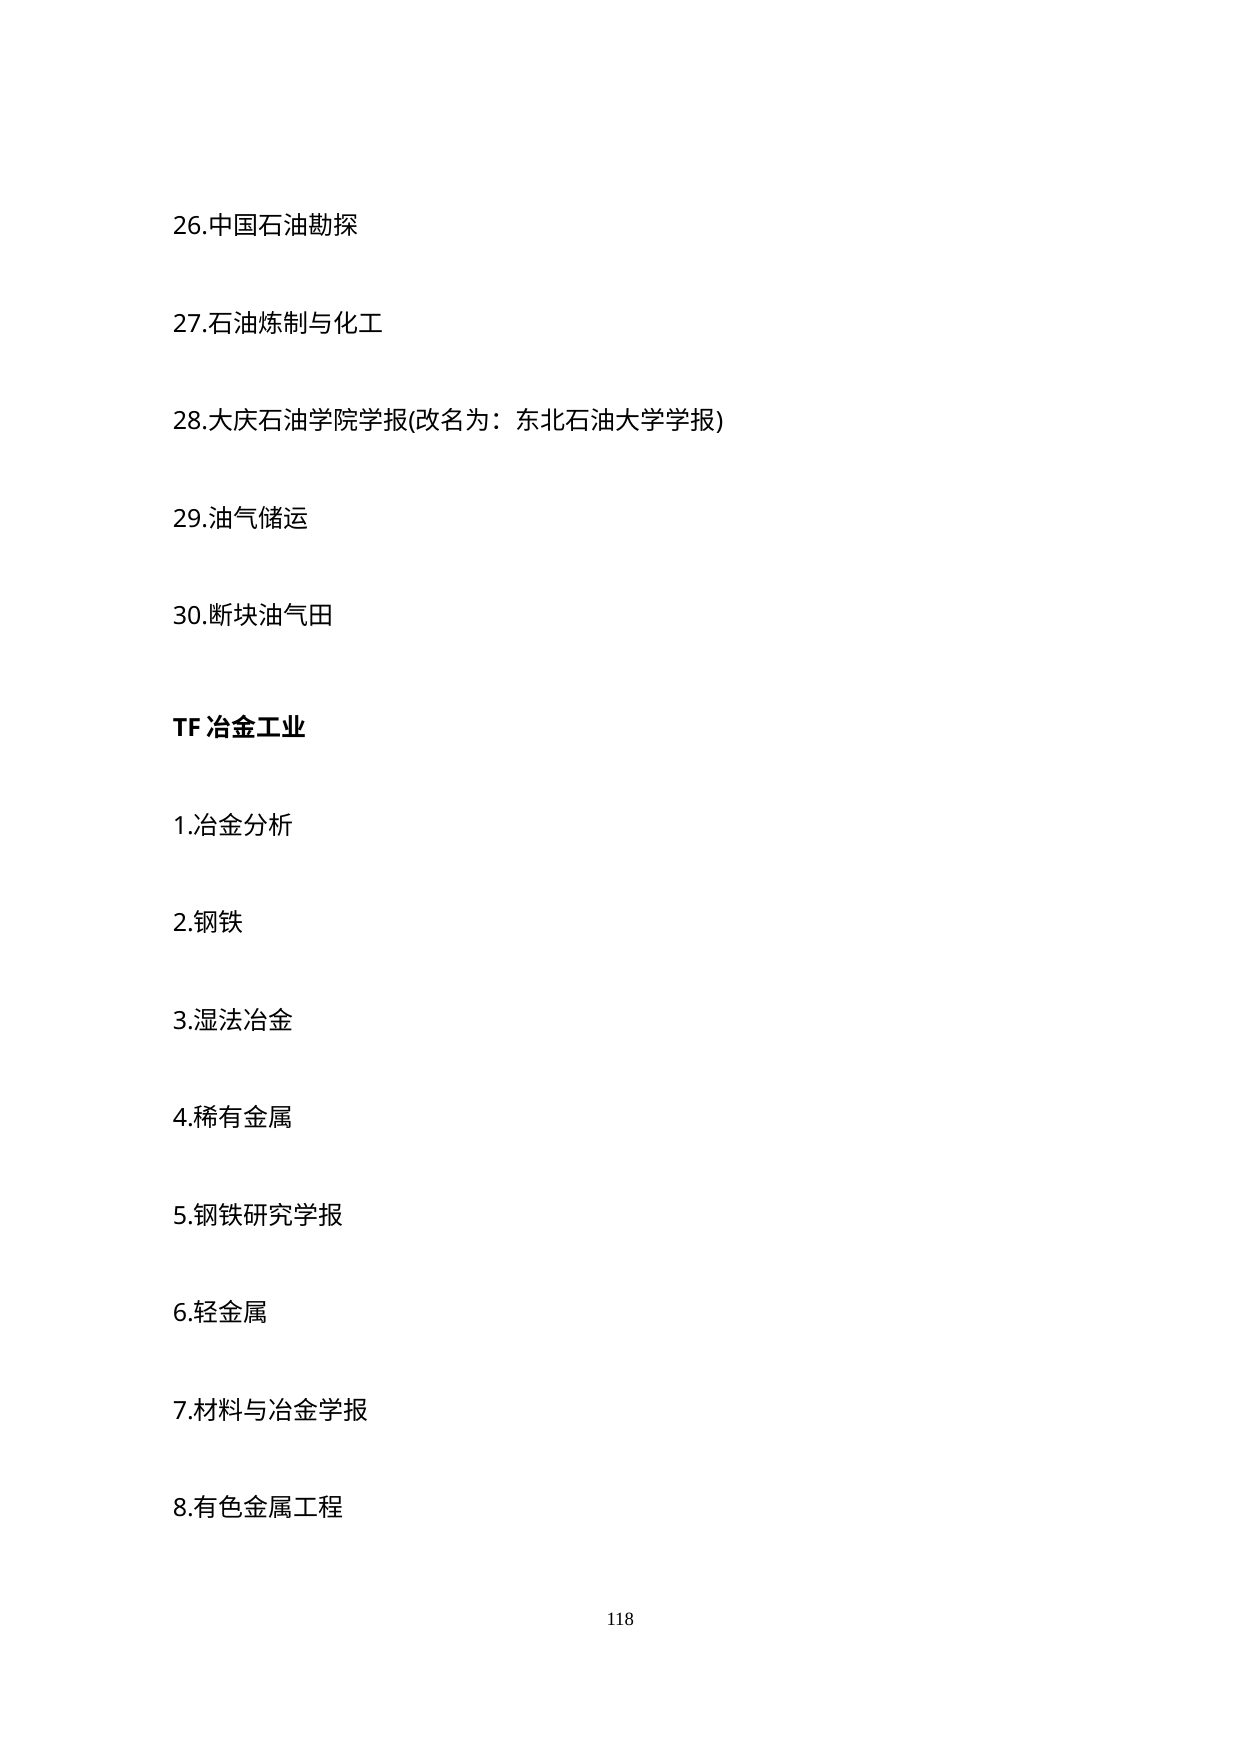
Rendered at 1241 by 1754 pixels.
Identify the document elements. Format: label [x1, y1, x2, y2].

table_header [173, 162, 1067, 1538]
